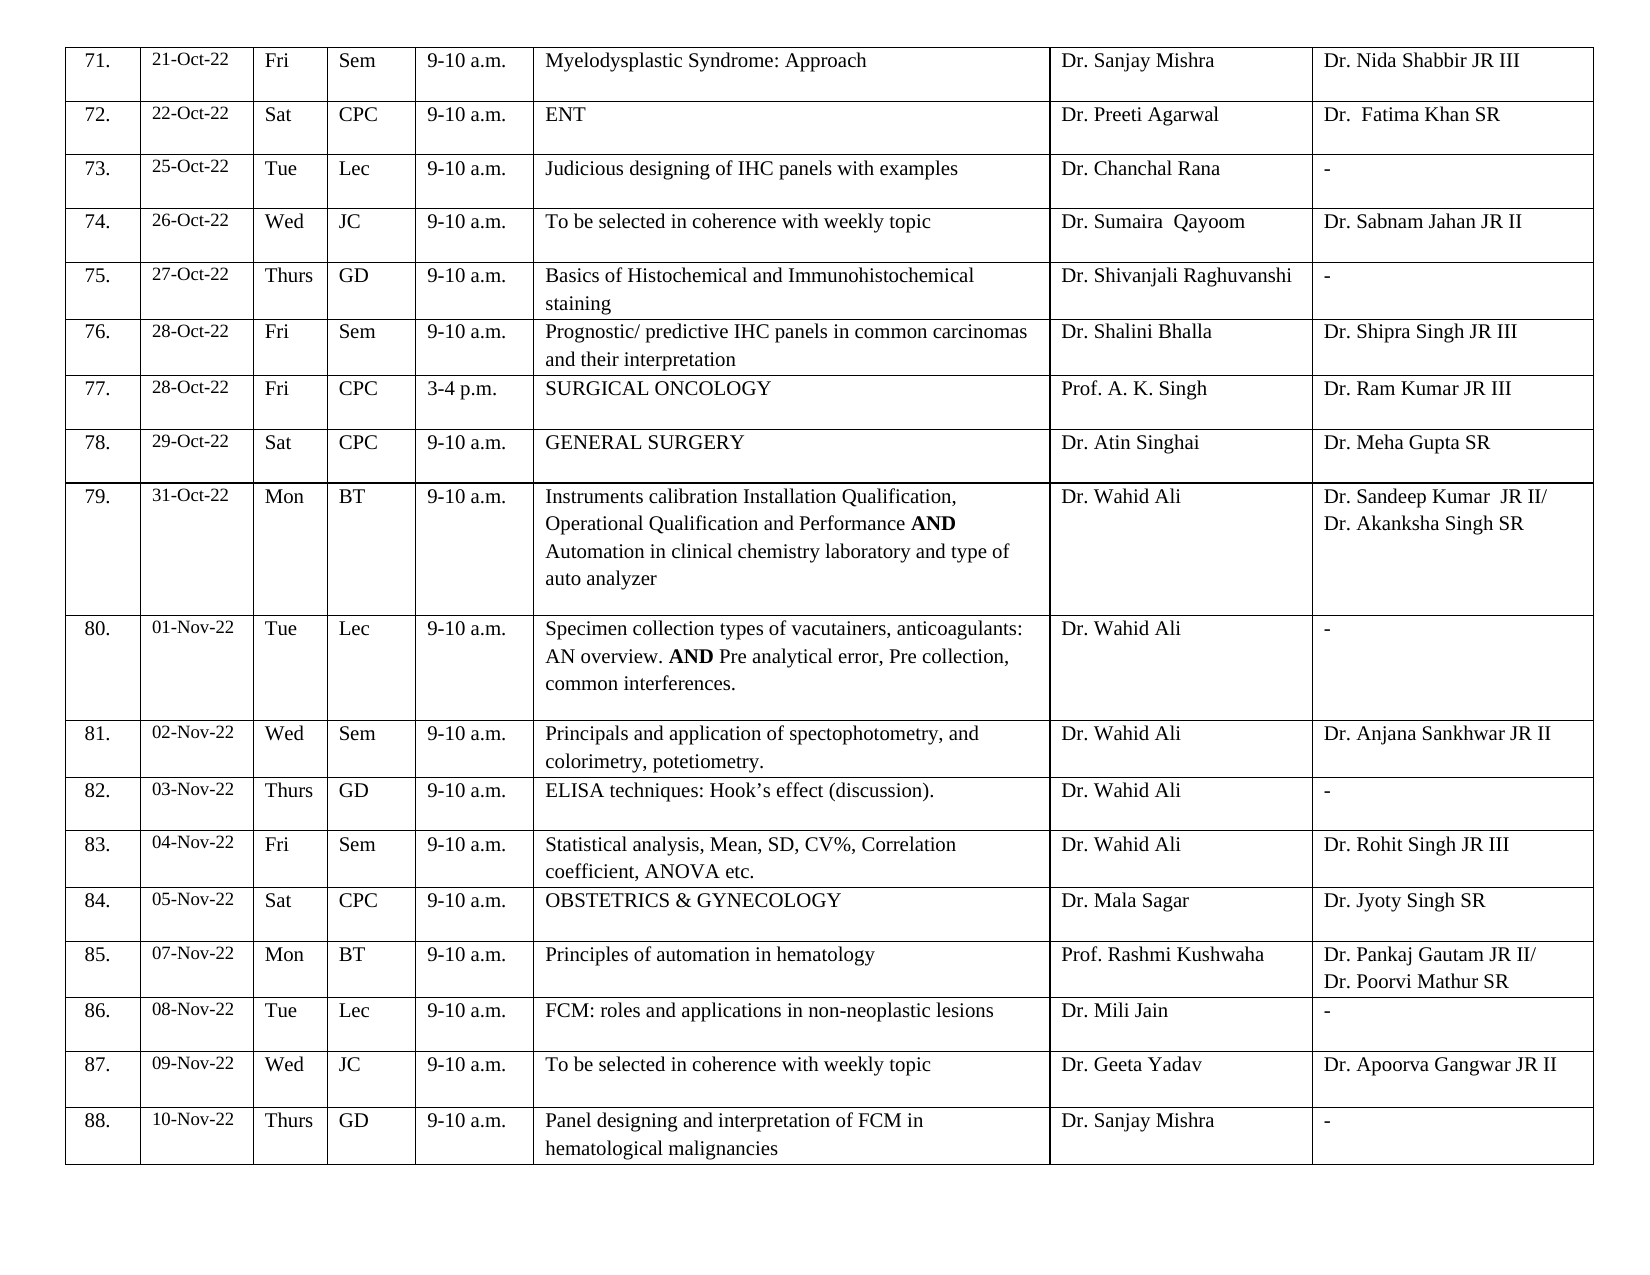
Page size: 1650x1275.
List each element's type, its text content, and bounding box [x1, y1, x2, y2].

table_cell 28-Oct-22 [141, 376, 253, 429]
table_cell Dr. Wahid Ali [1051, 721, 1312, 777]
table_cell Mon [254, 484, 327, 615]
table_cell [66, 263, 140, 318]
table_cell - [1313, 778, 1593, 830]
table_cell 9-10 a.m. [416, 888, 533, 941]
table_cell Wed [254, 209, 327, 262]
table_cell GD [328, 263, 415, 318]
table_cell [66, 209, 140, 262]
table_cell 29-Oct-22 [141, 430, 253, 482]
table_cell Thurs [254, 263, 327, 318]
table_cell Fri [254, 320, 327, 375]
table_cell - [1313, 263, 1593, 318]
table_cell [66, 942, 140, 997]
table_cell Sem [328, 48, 415, 101]
table_cell 9-10 a.m. [416, 998, 533, 1051]
table_cell OBSTETRICS & GYNECOLOGY [534, 888, 1049, 941]
table_cell JC [328, 209, 415, 262]
table_cell Prof. Rashmi Kushwaha [1051, 942, 1312, 997]
table_cell Panel designing and interpretation of FCM in hematological malignancies [534, 1108, 1049, 1164]
table_cell [66, 484, 140, 615]
table_cell Dr. Apoorva Gangwar JR II [1313, 1052, 1593, 1107]
table_cell To be selected in coherence with weekly topic [534, 1052, 1049, 1107]
table_cell 07-Nov-22 [141, 942, 253, 997]
table_cell JC [328, 1052, 415, 1107]
table_cell Fri [254, 376, 327, 429]
table_cell Dr. Wahid Ali [1051, 831, 1312, 887]
table_cell Dr. Sandeep Kumar JR II/ Dr. Akanksha Singh SR [1313, 484, 1593, 615]
table_cell 9-10 a.m. [416, 263, 533, 318]
table_cell Dr. Sanjay Mishra [1051, 1108, 1312, 1164]
table_cell [66, 616, 140, 720]
table_cell Basics of Histochemical and Immunohistochemical staining [534, 263, 1049, 318]
table_cell Dr. Shalini Bhalla [1051, 320, 1312, 375]
table_cell [66, 155, 140, 208]
table_cell Wed [254, 1052, 327, 1107]
table_cell Mon [254, 942, 327, 997]
table_cell - [1313, 155, 1593, 208]
table_cell 9-10 a.m. [416, 48, 533, 101]
table_cell Sem [328, 721, 415, 777]
table_cell 05-Nov-22 [141, 888, 253, 941]
table_cell Sat [254, 102, 327, 154]
table_cell [66, 721, 140, 777]
table_cell Sat [254, 430, 327, 482]
table_cell [66, 376, 140, 429]
table_cell 9-10 a.m. [416, 942, 533, 997]
table_cell 9-10 a.m. [416, 155, 533, 208]
table_cell 9-10 a.m. [416, 484, 533, 615]
table_cell Dr. Sanjay Mishra [1051, 48, 1312, 101]
table_cell 9-10 a.m. [416, 1052, 533, 1107]
table_cell Fri [254, 48, 327, 101]
table_cell SURGICAL ONCOLOGY [534, 376, 1049, 429]
table_cell - [1313, 1108, 1593, 1164]
table_cell Lec [328, 155, 415, 208]
table_cell Sem [328, 320, 415, 375]
table_cell Dr. Wahid Ali [1051, 778, 1312, 830]
table_cell 28-Oct-22 [141, 320, 253, 375]
table_cell Fri [254, 831, 327, 887]
table_cell Dr. Pankaj Gautam JR II/ Dr. Poorvi Mathur SR [1313, 942, 1593, 997]
table_cell [66, 48, 140, 101]
table_cell CPC [328, 376, 415, 429]
table_cell [66, 320, 140, 375]
table_cell 22-Oct-22 [141, 102, 253, 154]
table_cell Wed [254, 721, 327, 777]
table_cell [66, 888, 140, 941]
table_cell Dr. Mala Sagar [1051, 888, 1312, 941]
table_cell 10-Nov-22 [141, 1108, 253, 1164]
table_cell Principles of automation in hematology [534, 942, 1049, 997]
table_cell 21-Oct-22 [141, 48, 253, 101]
table_cell 09-Nov-22 [141, 1052, 253, 1107]
table_cell Specimen collection types of vacutainers, anticoagulants: AN overview. AND Pre analytical error, Pre collection, common interferences. [534, 616, 1049, 720]
table_cell Dr. Wahid Ali [1051, 484, 1312, 615]
table_cell Dr. Nida Shabbir JR III [1313, 48, 1593, 101]
table_cell BT [328, 942, 415, 997]
table_cell Dr. Fatima Khan SR [1313, 102, 1593, 154]
table_cell Dr. Jyoty Singh SR [1313, 888, 1593, 941]
table_cell - [1313, 616, 1593, 720]
table_cell Tue [254, 616, 327, 720]
table_cell Dr. Sabnam Jahan JR II [1313, 209, 1593, 262]
table_cell Dr. Preeti Agarwal [1051, 102, 1312, 154]
table_cell CPC [328, 102, 415, 154]
table_cell [66, 1052, 140, 1107]
table_cell Dr. Wahid Ali [1051, 616, 1312, 720]
table_cell CPC [328, 888, 415, 941]
table_cell 25-Oct-22 [141, 155, 253, 208]
table_cell 04-Nov-22 [141, 831, 253, 887]
table_cell 9-10 a.m. [416, 209, 533, 262]
table_cell [66, 831, 140, 887]
table_cell Dr. Chanchal Rana [1051, 155, 1312, 208]
table_cell To be selected in coherence with weekly topic [534, 209, 1049, 262]
table_cell FCM: roles and applications in non-neoplastic lesions [534, 998, 1049, 1051]
table_cell Dr. Anjana Sankhwar JR II [1313, 721, 1593, 777]
table_cell Principals and application of spectophotometry, and colorimetry, potetiometry. [534, 721, 1049, 777]
table_cell Dr. Sumaira Qayoom [1051, 209, 1312, 262]
table_cell Dr. Shivanjali Raghuvanshi [1051, 263, 1312, 318]
table_cell GENERAL SURGERY [534, 430, 1049, 482]
table_cell 9-10 a.m. [416, 1108, 533, 1164]
table_cell 9-10 a.m. [416, 616, 533, 720]
table_cell Judicious designing of IHC panels with examples [534, 155, 1049, 208]
table_cell Dr. Atin Singhai [1051, 430, 1312, 482]
table_cell Sem [328, 831, 415, 887]
table_cell BT [328, 484, 415, 615]
table_cell Dr. Shipra Singh JR III [1313, 320, 1593, 375]
table_cell ELISA techniques: Hook’s effect (discussion). [534, 778, 1049, 830]
table_cell 26-Oct-22 [141, 209, 253, 262]
table_cell [66, 430, 140, 482]
table_cell Prof. A. K. Singh [1051, 376, 1312, 429]
table_cell 01-Nov-22 [141, 616, 253, 720]
table_cell [66, 1108, 140, 1164]
table_cell Dr. Mili Jain [1051, 998, 1312, 1051]
table_cell Instruments calibration Installation Qualification, Operational Qualification and Performance AND Automation in clinical chemistry laboratory and type of auto analyzer [534, 484, 1049, 615]
table_cell Dr. Meha Gupta SR [1313, 430, 1593, 482]
table_cell GD [328, 778, 415, 830]
table_cell Statistical analysis, Mean, SD, CV%, Correlation coefficient, ANOVA etc. [534, 831, 1049, 887]
table_cell Thurs [254, 1108, 327, 1164]
table_cell 08-Nov-22 [141, 998, 253, 1051]
table_cell [66, 778, 140, 830]
table_cell Lec [328, 998, 415, 1051]
table_cell CPC [328, 430, 415, 482]
table_cell Tue [254, 155, 327, 208]
table_cell 9-10 a.m. [416, 320, 533, 375]
table_cell 03-Nov-22 [141, 778, 253, 830]
table_cell [66, 102, 140, 154]
table_cell 9-10 a.m. [416, 831, 533, 887]
table_cell Thurs [254, 778, 327, 830]
table_cell [66, 998, 140, 1051]
table_cell Tue [254, 998, 327, 1051]
table_cell Dr. Geeta Yadav [1051, 1052, 1312, 1107]
table_cell Dr. Ram Kumar JR III [1313, 376, 1593, 429]
table_cell ENT [534, 102, 1049, 154]
table_cell 9-10 a.m. [416, 721, 533, 777]
table_cell 27-Oct-22 [141, 263, 253, 318]
table_cell 02-Nov-22 [141, 721, 253, 777]
table_cell 3-4 p.m. [416, 376, 533, 429]
table_cell Prognostic/ predictive IHC panels in common carcinomas and their interpretation [534, 320, 1049, 375]
table_cell 9-10 a.m. [416, 102, 533, 154]
table_cell Lec [328, 616, 415, 720]
table_cell - [1313, 998, 1593, 1051]
table_cell 9-10 a.m. [416, 430, 533, 482]
table_cell Dr. Rohit Singh JR III [1313, 831, 1593, 887]
table_cell Sat [254, 888, 327, 941]
table_cell Myelodysplastic Syndrome: Approach [534, 48, 1049, 101]
table_cell 9-10 a.m. [416, 778, 533, 830]
table_cell GD [328, 1108, 415, 1164]
table_cell 31-Oct-22 [141, 484, 253, 615]
